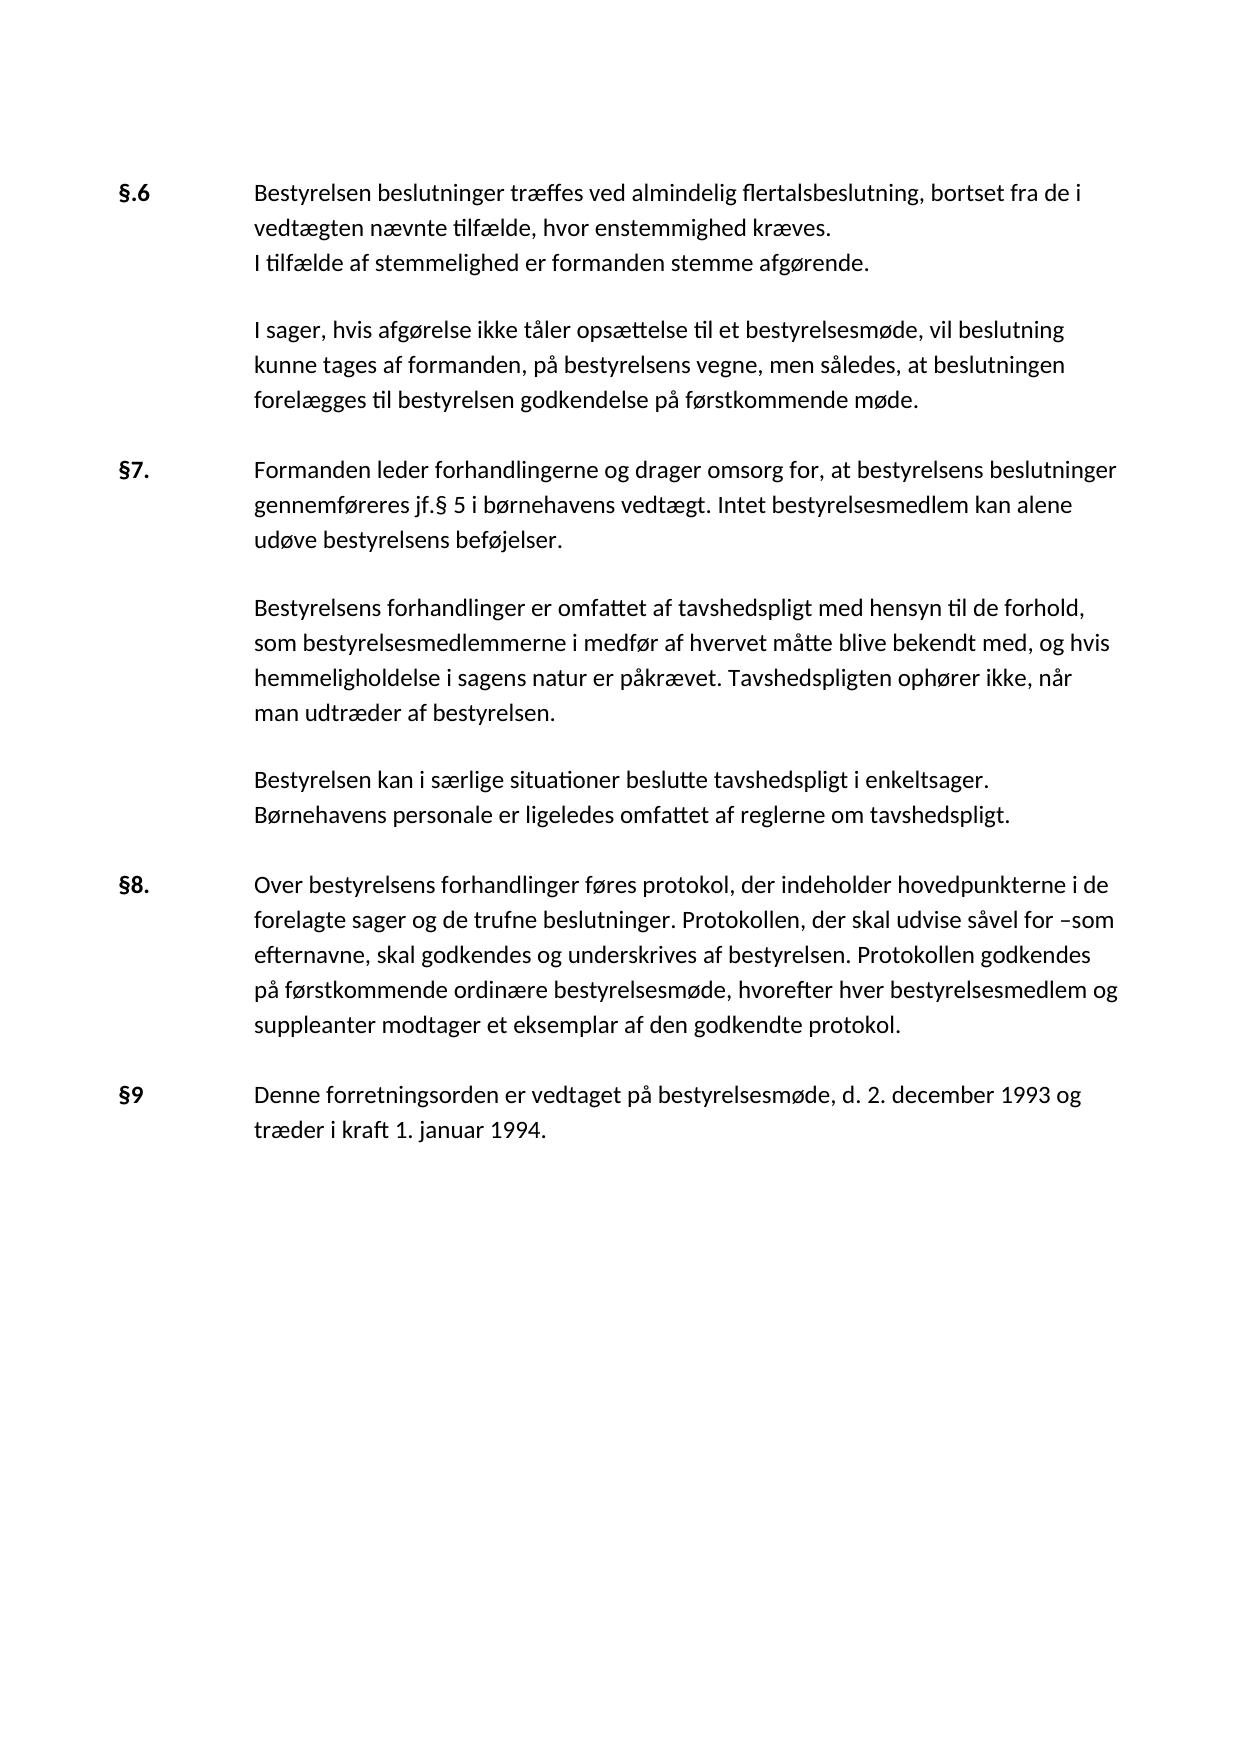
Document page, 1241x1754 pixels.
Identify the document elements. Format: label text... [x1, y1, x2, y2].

text §.6 Bestyrelsen beslutninger træffes ved almindelig flertalsbeslutning, bortset fra de i vedtægten nævnte tilfælde, hvor enstemmighed kræves. [118, 177, 1122, 243]
text §7. Formanden leder forhandlingerne og drager omsorg for, at bestyrelsens beslutninger gennemføreres jf.§ 5 i børnehavens vedtægt. Intet bestyrelsesmedlem kan alene udøve bestyrelsens beføjelser. [118, 455, 1122, 555]
text I sager, hvis afgørelse ikke tåler opsættelse til et bestyrelsesmøde, vil beslutning kunne tages af formanden, på bestyrelsens vegne, men således, at beslutningen forelægges til bestyrelsen godkendelse på førstkommende møde. [118, 315, 1122, 415]
text I tilfælde af stemmelighed er formanden stemme afgørende. [118, 247, 1122, 278]
text §8. Over bestyrelsens forhandlinger føres protokol, der indeholder hovedpunkterne i de forelagte sager og de trufne beslutninger. Protokollen, der skal udvise såvel for –som efternavne, skal godkendes og underskrives af bestyrelsen. Protokollen godkendes på førstkommende ordinære bestyrelsesmøde, hvorefter hver bestyrelsesmedlem og suppleanter modtager et eksemplar af den godkendte protokol. [118, 870, 1122, 1040]
text Bestyrelsens forhandlinger er omfattet af tavshedspligt med hensyn til de forhold, som bestyrelsesmedlemmerne i medfør af hvervet måtte blive bekendt med, og hvis hemmeligholdelse i sagens natur er påkrævet. Tavshedspligten ophører ikke, når man udtræder af bestyrelsen. [118, 592, 1122, 728]
text Bestyrelsen kan i særlige situationer beslutte tavshedspligt i enkeltsager. Børnehavens personale er ligeledes omfattet af reglerne om tavshedspligt. [118, 765, 1122, 830]
text §9 Denne forretningsorden er vedtaget på bestyrelsesmøde, d. 2. december 1993 og træder i kraft 1. januar 1994. [118, 1080, 1122, 1145]
